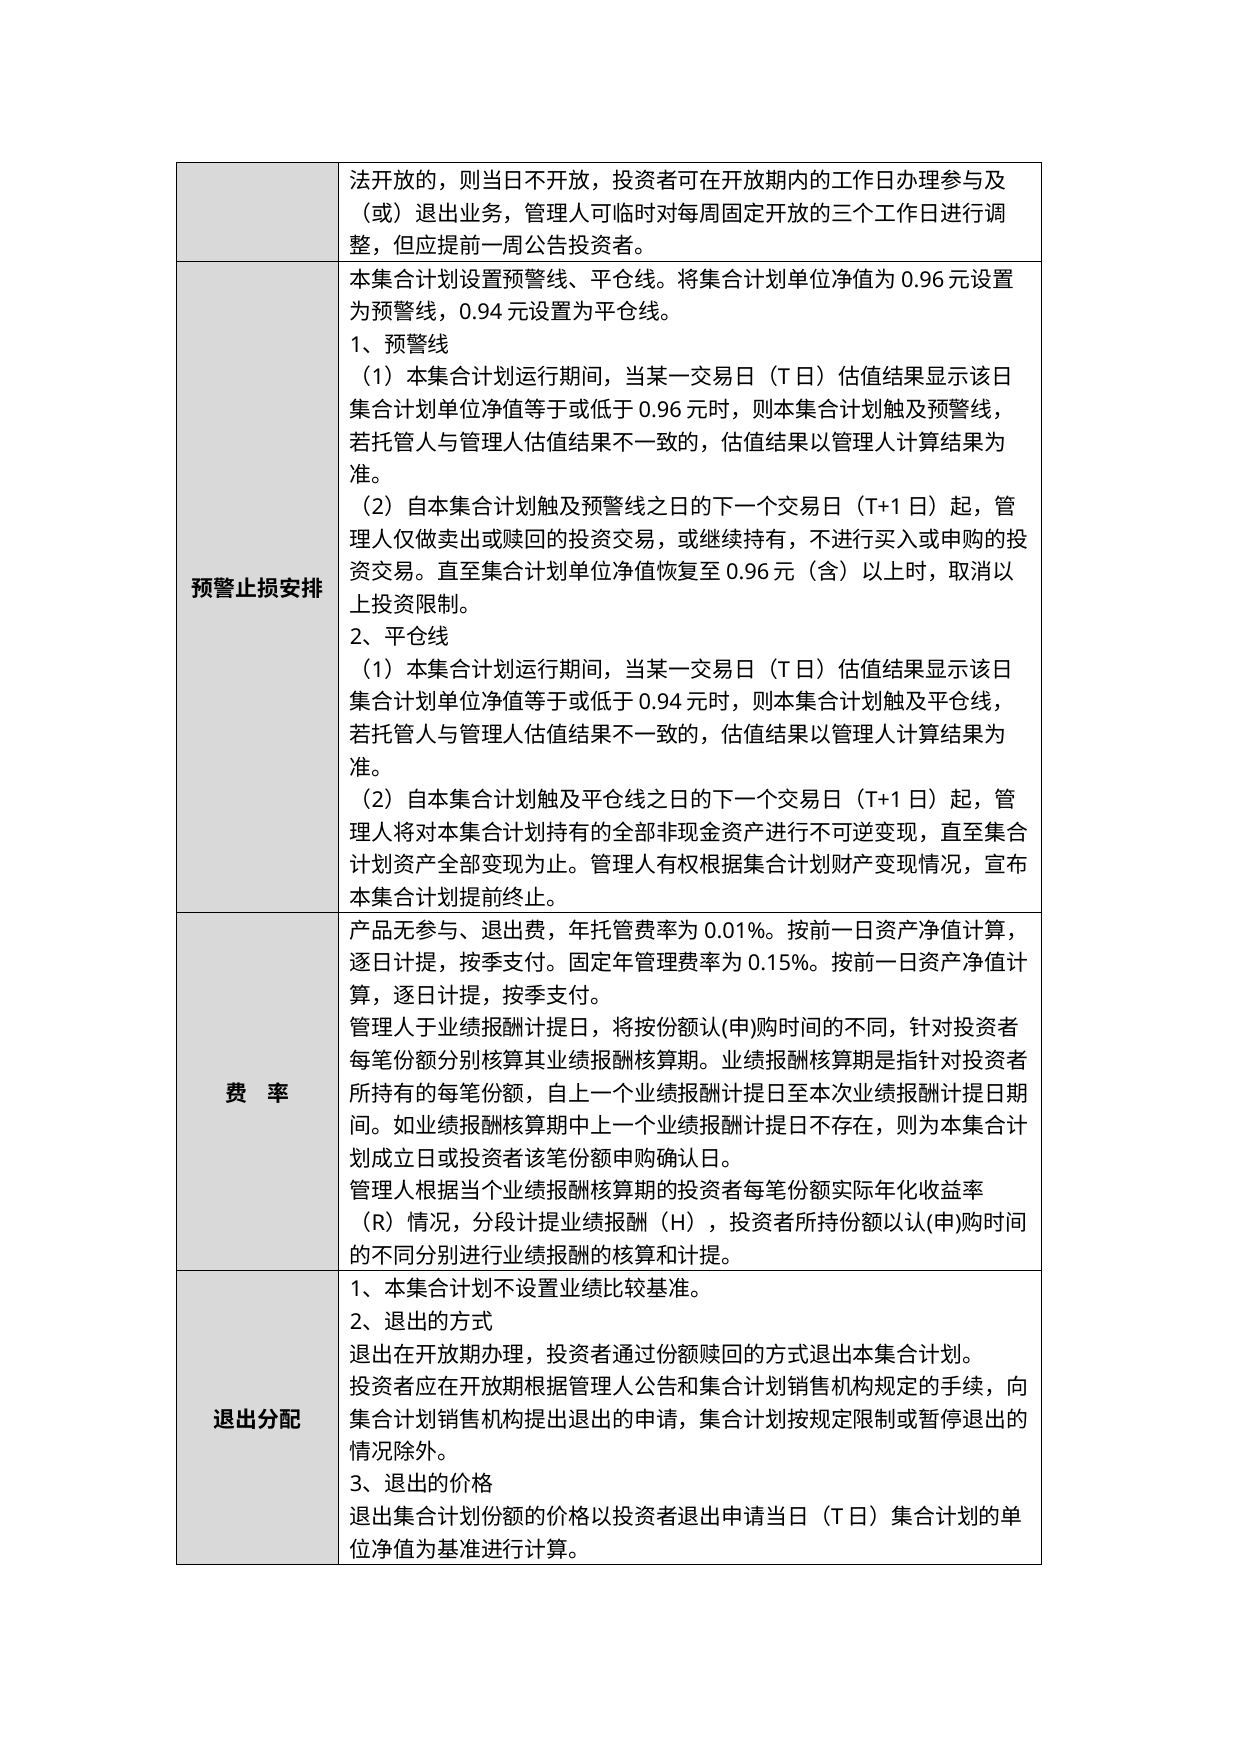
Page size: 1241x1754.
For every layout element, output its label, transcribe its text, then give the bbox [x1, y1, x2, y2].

table_cell 开放期设置 [177, 163, 338, 261]
table_cell 产品无参与、退出费，年托管费率为0.01%。按前一日资产净值计算，逐日计提，按季支付。固定年管理费率为0.15%。按前一日资产净值计算，逐日计提，按季支付。 管理人于业绩报酬计提日，将按份额认(申)购时间的不同，针对投资者每笔份额分别核算其业绩报酬核算期。业绩报酬核算期是指针对投资者所持有的每笔份额，自上一个业绩报酬计提日至本次业绩报酬计提日期间。如业绩报酬核算期中上一个业绩报酬计提日不存在，则为本集合计划成立日或投资者该笔份额申购确认日。 管理人根据当个业绩报酬核算期的投资者每笔份额实际年化收益率（R）情况，分段计提业绩报酬（H），投资者所持份额以认(申)购时间的不同分别进行业绩报酬的核算和计提。 [339, 913, 1041, 1270]
table_cell 退出分配 [177, 1271, 338, 1564]
table_cell 费 率 [177, 913, 338, 1270]
table_cell 本集合计划设置预警线、平仓线。将集合计划单位净值为0.96元设置为预警线，0.94元设置为平仓线。 1、预警线 （1）本集合计划运行期间，当某一交易日（T日）估值结果显示该日集合计划单位净值等于或低于0.96元时，则本集合计划触及预警线，若托管人与管理人估值结果不一致的，估值结果以管理人计算结果为准。 （2）自本集合计划触及预警线之日的下一个交易日（T+1日）起，管理人仅做卖出或赎回的投资交易，或继续持有，不进行买入或申购的投资交易。直至集合计划单位净值恢复至0.96元（含）以上时，取消以上投资限制。 2、平仓线 （1）本集合计划运行期间，当某一交易日（T日）估值结果显示该日集合计划单位净值等于或低于0.94元时，则本集合计划触及平仓线，若托管人与管理人估值结果不一致的，估值结果以管理人计算结果为准。 （2）自本集合计划触及平仓线之日的下一个交易日（T+1日）起，管理人将对本集合计划持有的全部非现金资产进行不可逆变现，直至集合计划资产全部变现为止。管理人有权根据集合计划财产变现情况，宣布本集合计划提前终止。 [339, 262, 1041, 912]
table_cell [339, 163, 1041, 261]
table_cell 预警止损安排 [177, 262, 338, 912]
table_cell 1、本集合计划不设置业绩比较基准。 2、退出的方式 退出在开放期办理，投资者通过份额赎回的方式退出本集合计划。 投资者应在开放期根据管理人公告和集合计划销售机构规定的手续，向集合计划销售机构提出退出的申请，集合计划按规定限制或暂停退出的情况除外。 3、退出的价格 退出集合计划份额的价格以投资者退出申请当日（T日）集合计划的单位净值为基准进行计算。 [339, 1271, 1041, 1564]
